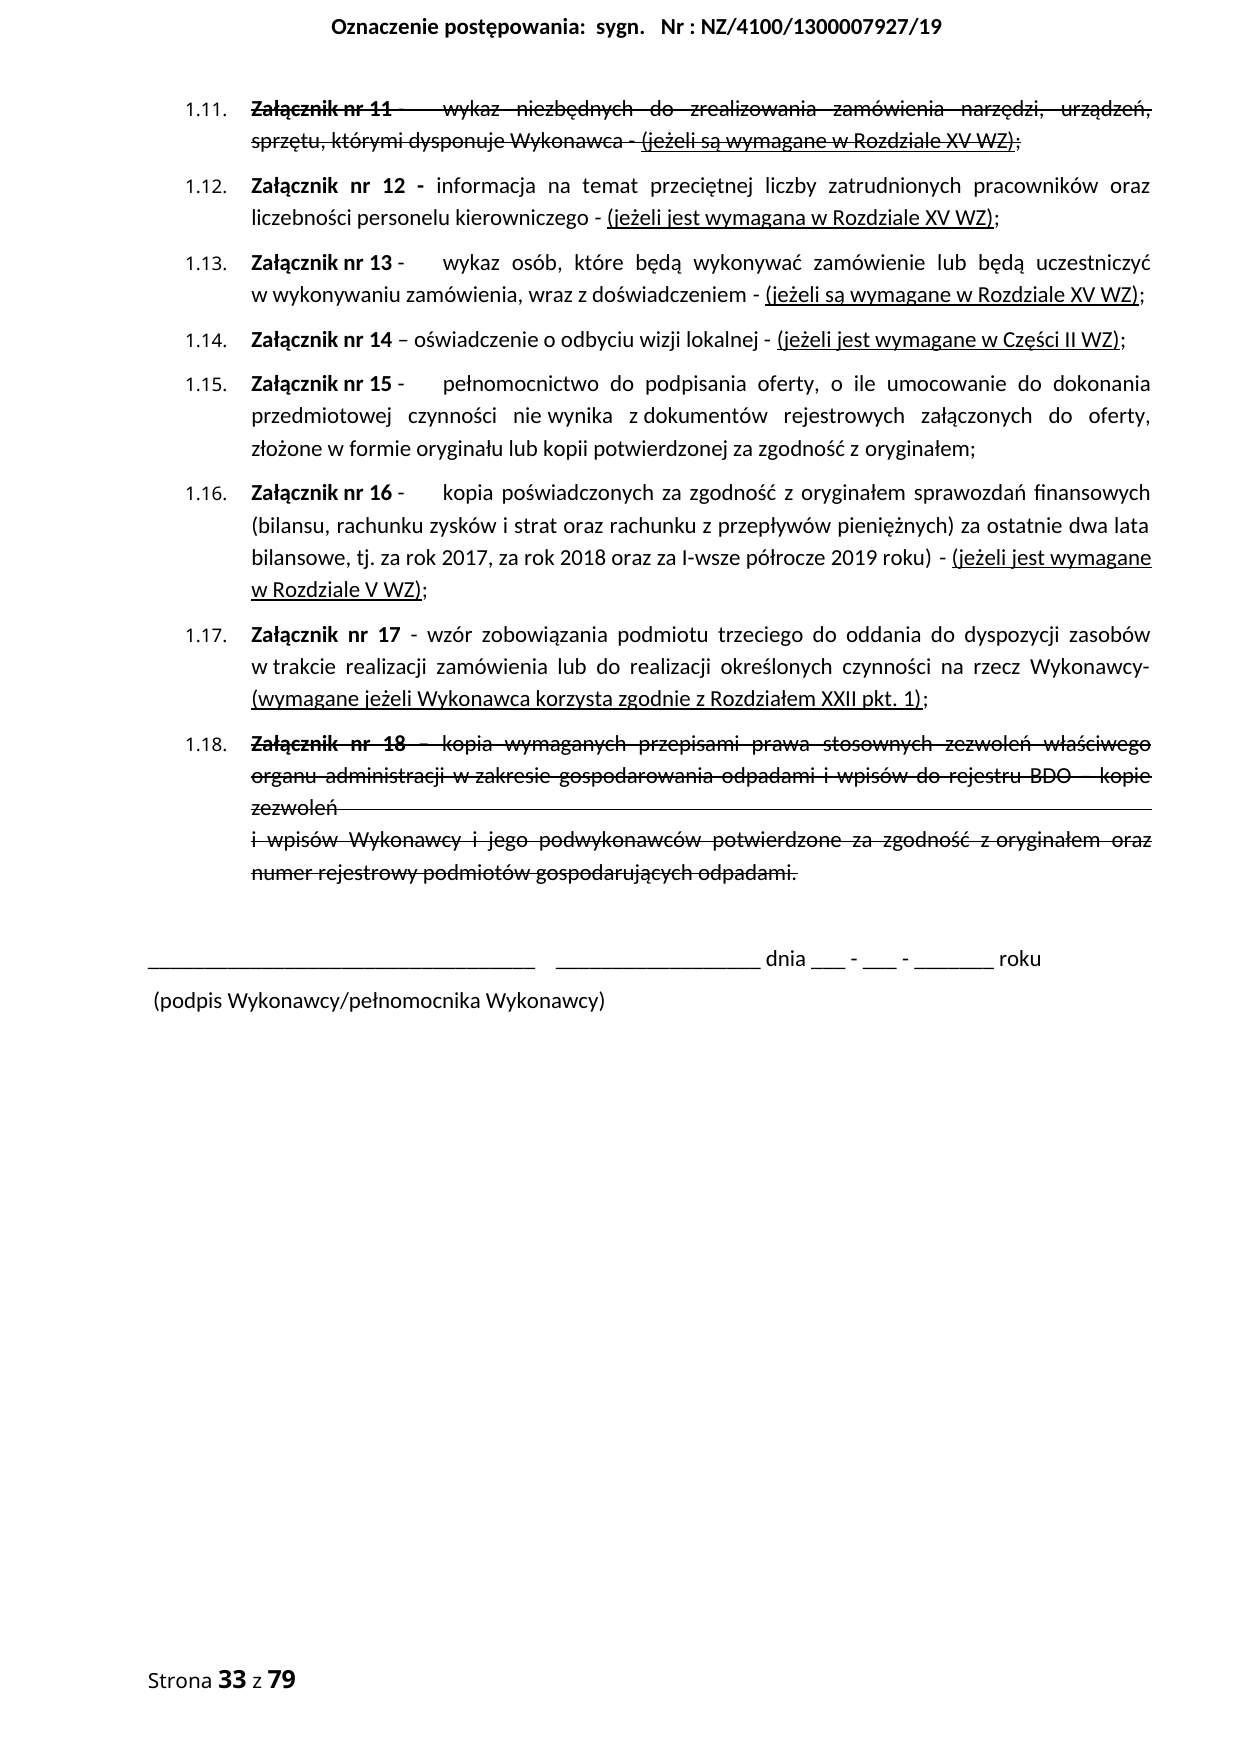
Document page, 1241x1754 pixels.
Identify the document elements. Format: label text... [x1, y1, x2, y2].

list Załącznik nr 14 – oświadczenie o odbyciu wizji lokalnej - (jeżeli jest wymagane w Części II WZ); [185, 325, 1152, 353]
list Załącznik nr 13 - wykaz osób, które będą wykonywać zamówienie lub będą uczestniczyć w wykonywaniu zamówienia, wraz z doświadczeniem - (jeżeli są wymagane w Rozdziale XV WZ); [185, 248, 1152, 308]
list Załącznik nr 15 - pełnomocnictwo do podpisania oferty, o ile umocowanie do dokonania przedmiotowej czynności nie wynika z dokumentów rejestrowych załączonych do oferty, złożone w formie oryginału lub kopii potwierdzonej za zgodność z oryginałem; [185, 369, 1152, 462]
list Załącznik nr 18 – kopia wymaganych przepisami prawa stosownych zezwoleń właściwego organu administracji w zakresie gospodarowania odpadami i wpisów do rejestru BDO – kopie zezwoleń i wpisów Wykonawcy i jego podwykonawców potwierdzone za zgodność z oryginałem oraz numer rejestrowy podmiotów gospodarujących odpadami. [185, 729, 1152, 886]
text __________________________________ __________________ dnia ___ - ___ - _______ roku [148, 944, 1152, 972]
text (podpis Wykonawcy/pełnomocnika Wykonawcy) [148, 986, 1152, 1014]
list Załącznik nr 12 - informacja na temat przeciętnej liczby zatrudnionych pracowników oraz liczebności personelu kierowniczego - (jeżeli jest wymagana w Rozdziale XV WZ); [185, 171, 1152, 231]
list Załącznik nr 17 - wzór zobowiązania podmiotu trzeciego do oddania do dyspozycji zasobów w trakcie realizacji zamówienia lub do realizacji określonych czynności na rzecz Wykonawcy- (wymagane jeżeli Wykonawca korzysta zgodnie z Rozdziałem XXII pkt. 1); [185, 620, 1152, 712]
list Załącznik nr 16 - kopia poświadczonych za zgodność z oryginałem sprawozdań finansowych (bilansu, rachunku zysków i strat oraz rachunku z przepływów pieniężnych) za ostatnie dwa lata bilansowe, tj. za rok 2017, za rok 2018 oraz za I-wsze półrocze 2019 roku) - (jeżeli jest wymagane w Rozdziale V WZ); [185, 478, 1152, 603]
list Załącznik nr 11 - wykaz niezbędnych do zrealizowania zamówienia narzędzi, urządzeń, sprzętu, którymi dysponuje Wykonawca - (jeżeli są wymagane w Rozdziale XV WZ); [185, 94, 1152, 154]
